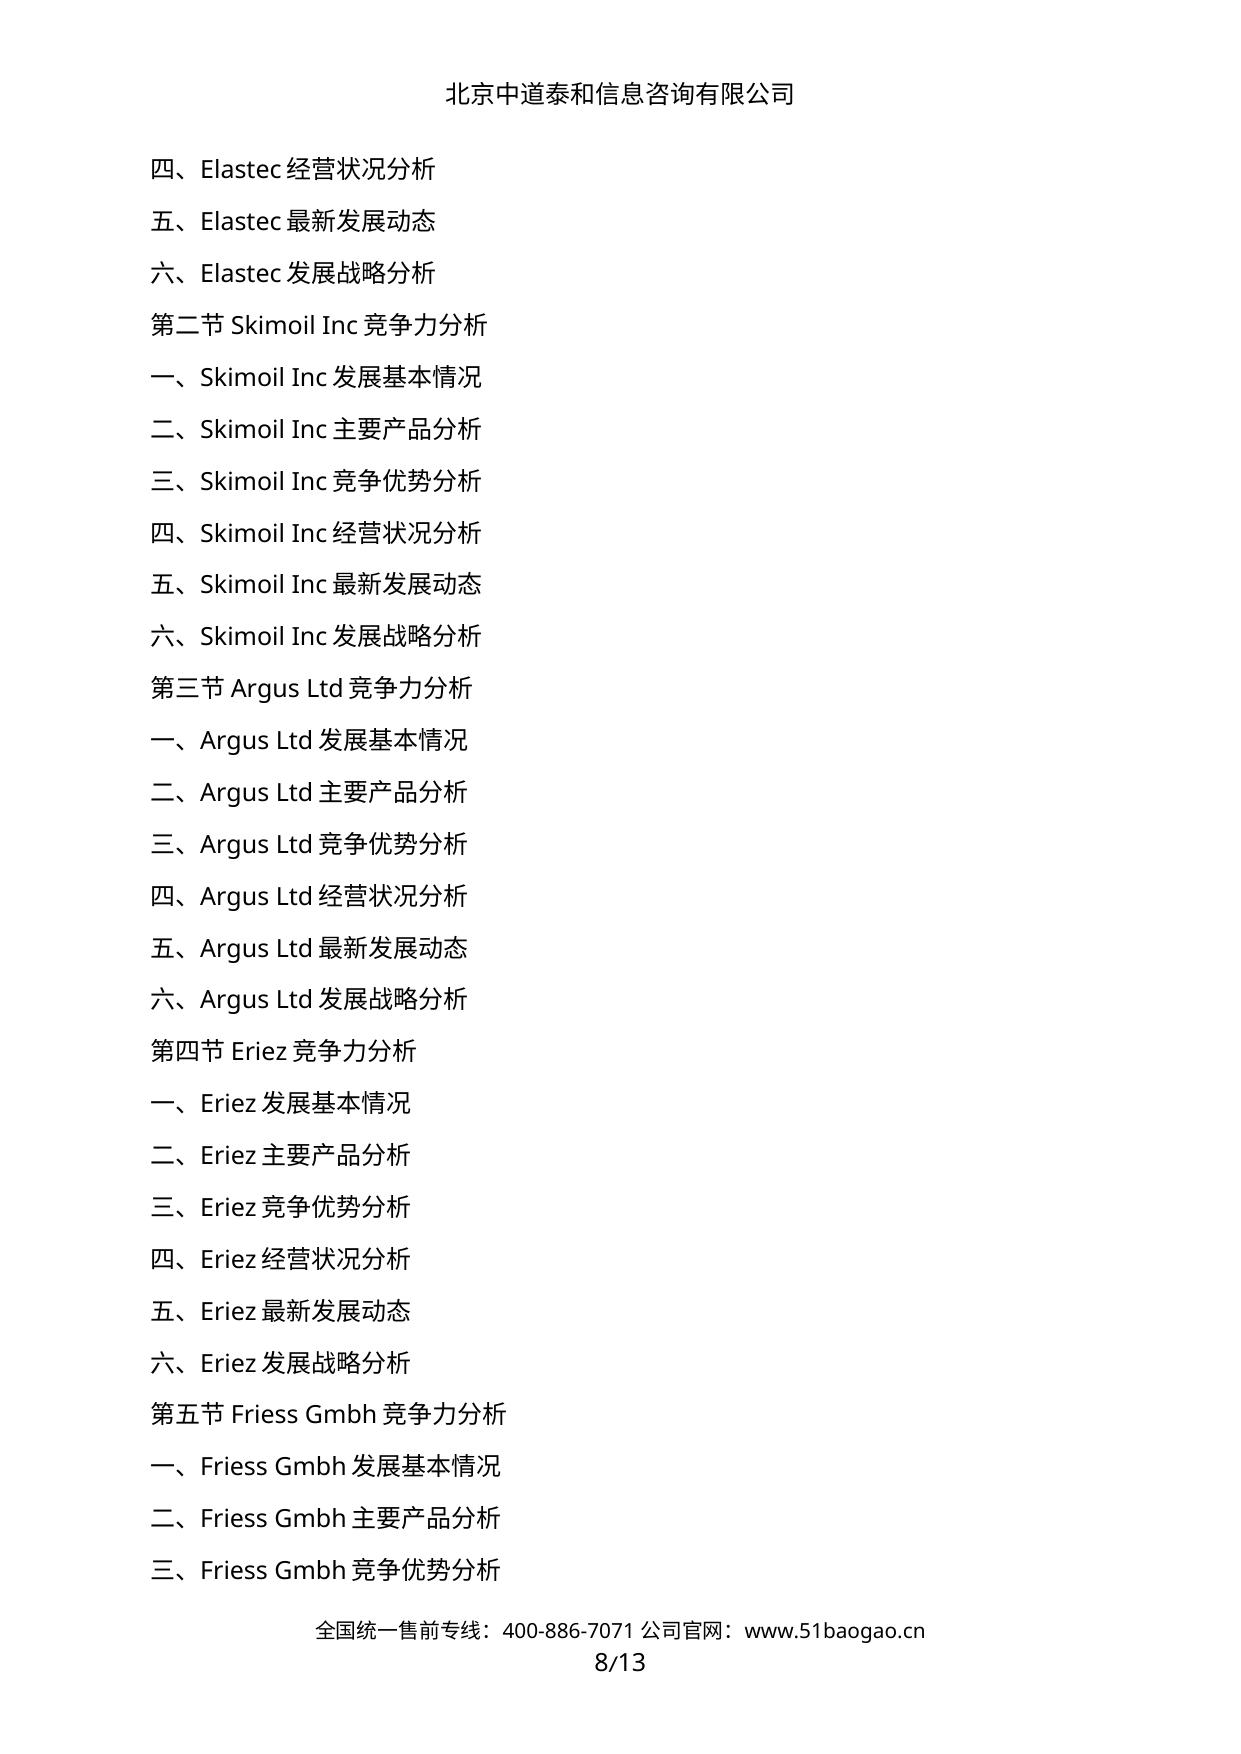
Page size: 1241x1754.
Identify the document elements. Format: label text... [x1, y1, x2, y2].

text 一、Skimoil Inc发展基本情况 [150, 357, 1090, 394]
text 四、Argus Ltd经营状况分析 [150, 876, 1090, 912]
text 二、Argus Ltd主要产品分析 [150, 772, 1090, 809]
text 六、Argus Ltd发展战略分析 [150, 980, 1090, 1016]
text 四、Skimoil Inc经营状况分析 [150, 513, 1090, 549]
text 第五节 Friess Gmbh竞争力分析 [150, 1395, 1090, 1431]
text 第三节 Argus Ltd竞争力分析 [150, 669, 1090, 705]
text 五、Skimoil Inc最新发展动态 [150, 565, 1090, 601]
text 一、Friess Gmbh发展基本情况 [150, 1447, 1090, 1483]
text 六、Elastec发展战略分析 [150, 254, 1090, 290]
text 二、Skimoil Inc主要产品分析 [150, 409, 1090, 446]
text 第二节 Skimoil Inc竞争力分析 [150, 306, 1090, 342]
text 五、Eriez最新发展动态 [150, 1291, 1090, 1327]
text 四、Elastec经营状况分析 [150, 150, 1090, 186]
text 六、Eriez发展战略分析 [150, 1343, 1090, 1379]
text 三、Eriez竞争优势分析 [150, 1187, 1090, 1224]
text 一、Argus Ltd发展基本情况 [150, 721, 1090, 757]
text 三、Friess Gmbh竞争优势分析 [150, 1551, 1090, 1587]
text 一、Eriez发展基本情况 [150, 1084, 1090, 1120]
text 第四节 Eriez竞争力分析 [150, 1032, 1090, 1068]
text 五、Argus Ltd最新发展动态 [150, 928, 1090, 964]
text 二、Eriez主要产品分析 [150, 1136, 1090, 1172]
text 四、Eriez经营状况分析 [150, 1239, 1090, 1276]
text 五、Elastec最新发展动态 [150, 202, 1090, 238]
text 三、Argus Ltd竞争优势分析 [150, 824, 1090, 861]
text 二、Friess Gmbh主要产品分析 [150, 1499, 1090, 1535]
text 六、Skimoil Inc发展战略分析 [150, 617, 1090, 653]
text 三、Skimoil Inc竞争优势分析 [150, 461, 1090, 497]
